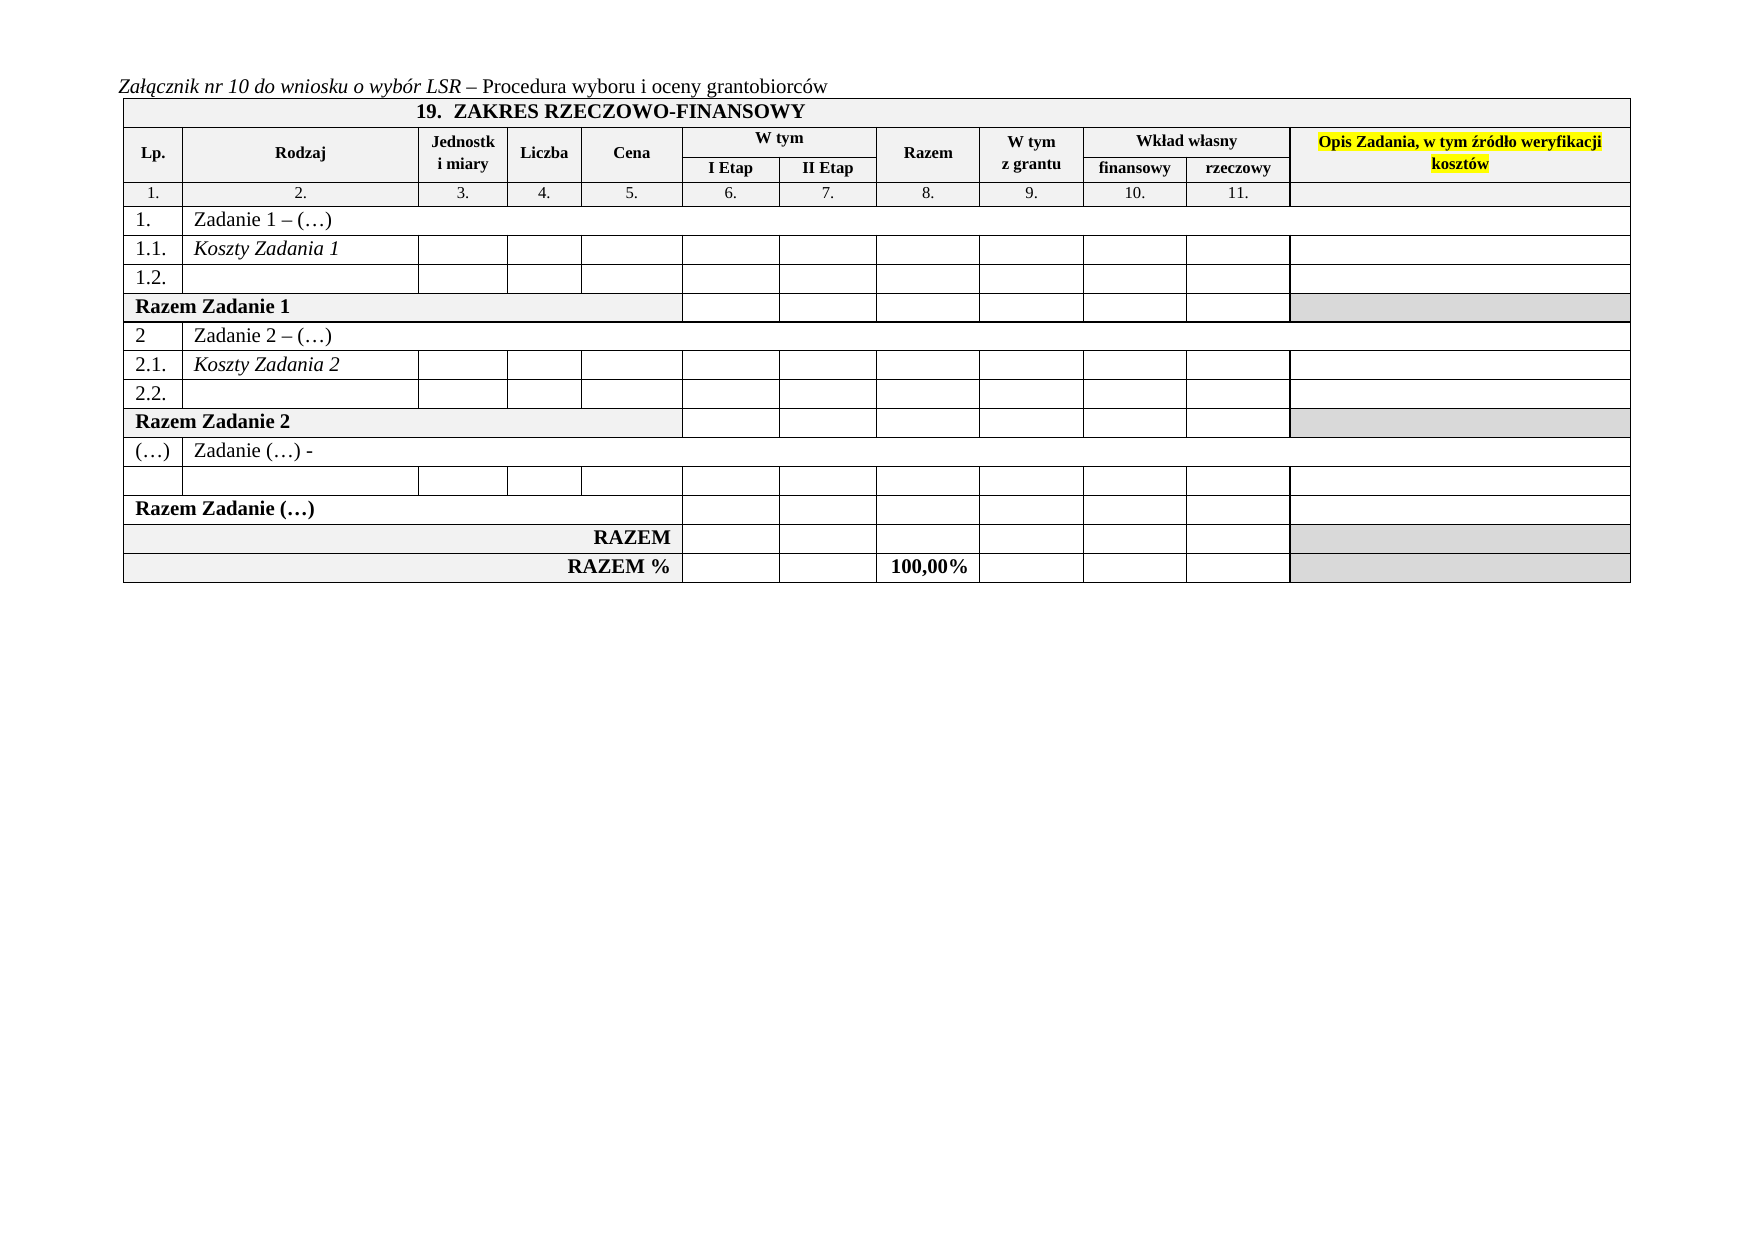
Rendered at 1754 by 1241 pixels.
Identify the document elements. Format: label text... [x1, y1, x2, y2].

table_cell Koszty Zadania 2 [183, 351, 418, 379]
table_cell [683, 554, 779, 582]
table_cell RAZEM [124, 525, 682, 553]
table_cell [582, 380, 682, 408]
table_cell [877, 380, 979, 408]
table_cell 100,00% [877, 554, 979, 582]
table_cell [683, 467, 779, 495]
table_cell [683, 265, 779, 292]
table_cell [1084, 265, 1186, 292]
table_cell RAZEM % [124, 554, 682, 582]
table_cell Rodzaj [183, 128, 418, 182]
table_cell [1187, 496, 1289, 524]
table_cell Zadanie 1 – (…) [183, 207, 1630, 234]
table_cell Razem [877, 128, 979, 182]
table_cell [877, 236, 979, 263]
table_cell [1084, 236, 1186, 263]
table_cell [780, 380, 876, 408]
table_cell [1291, 265, 1630, 292]
table_cell [683, 409, 779, 437]
table_cell 3. [419, 183, 507, 206]
table_cell [183, 265, 418, 292]
table_cell I Etap [683, 158, 779, 182]
table_cell [780, 496, 876, 524]
table_cell [508, 351, 581, 379]
table_cell [1084, 380, 1186, 408]
table_cell [877, 467, 979, 495]
table_cell [1084, 467, 1186, 495]
table_cell [508, 236, 581, 263]
table_cell [980, 467, 1083, 495]
table_cell Razem Zadanie 1 [124, 294, 682, 321]
table_cell [1291, 294, 1630, 321]
table_cell [980, 554, 1083, 582]
table_cell [419, 467, 507, 495]
table_cell [780, 294, 876, 321]
table_cell [1187, 294, 1289, 321]
table_cell [683, 380, 779, 408]
table_cell W tym [683, 128, 876, 157]
table_cell [1084, 351, 1186, 379]
table_cell [1084, 496, 1186, 524]
table_cell [1291, 183, 1630, 206]
table_cell [980, 294, 1083, 321]
table_cell [683, 236, 779, 263]
table_cell 1. [124, 207, 182, 234]
table_cell Zadanie (…) - [183, 438, 1630, 466]
table_cell [980, 236, 1083, 263]
table_cell [508, 380, 581, 408]
table_cell Razem Zadanie 2 [124, 409, 682, 437]
table_cell [877, 265, 979, 292]
table_cell [683, 294, 779, 321]
table_cell [780, 467, 876, 495]
table_cell Opis Zadania, w tym źródło weryfikacji kosztów [1291, 128, 1630, 182]
table_cell [683, 525, 779, 553]
table_cell [980, 409, 1083, 437]
table_cell [1084, 409, 1186, 437]
table_cell [1084, 554, 1186, 582]
table_cell [877, 525, 979, 553]
table_cell [683, 496, 779, 524]
table_cell 11. [1187, 183, 1289, 206]
table_cell [1291, 554, 1630, 582]
table_cell Lp. [124, 128, 182, 182]
table_cell [1291, 409, 1630, 437]
table_cell Razem Zadanie (…) [124, 496, 682, 524]
table_cell [877, 294, 979, 321]
table_cell [124, 467, 182, 495]
table_cell [1291, 351, 1630, 379]
table_cell [508, 265, 581, 292]
table_cell 2.1. [124, 351, 182, 379]
table_cell [1291, 525, 1630, 553]
table_cell 2 [124, 323, 182, 350]
table_cell [980, 496, 1083, 524]
table_cell 10. [1084, 183, 1186, 206]
table_cell [877, 409, 979, 437]
table_cell [582, 236, 682, 263]
table_cell W tym z grantu [980, 128, 1083, 182]
table_cell [419, 380, 507, 408]
table_cell [582, 265, 682, 292]
table_cell [1291, 236, 1630, 263]
table_cell 9. [980, 183, 1083, 206]
table_cell [1291, 380, 1630, 408]
table_cell [508, 467, 581, 495]
table_cell [419, 265, 507, 292]
table_cell [1187, 525, 1289, 553]
table_cell [1187, 265, 1289, 292]
table_cell Wkład własny [1084, 128, 1289, 157]
table_cell [1084, 525, 1186, 553]
table_cell 2. [183, 183, 418, 206]
table_cell Liczba [508, 128, 581, 182]
table_header ZAKRES RZECZOWO-FINANSOWY [124, 99, 1630, 127]
table_cell 1.1. [124, 236, 182, 263]
table_cell finansowy [1084, 158, 1186, 182]
table_cell 4. [508, 183, 581, 206]
table_cell [980, 380, 1083, 408]
table_cell [1291, 467, 1630, 495]
table_cell 2.2. [124, 380, 182, 408]
table_cell Jednostki miary [419, 128, 507, 182]
table_cell 1. [124, 183, 182, 206]
table_cell II Etap [780, 158, 876, 182]
table_cell 7. [780, 183, 876, 206]
table_cell [1187, 351, 1289, 379]
table_cell [780, 265, 876, 292]
table_cell (…) [124, 438, 182, 466]
table_cell [980, 265, 1083, 292]
table_cell [1187, 467, 1289, 495]
table_cell rzeczowy [1187, 158, 1289, 182]
table_cell [183, 380, 418, 408]
table_cell 5. [582, 183, 682, 206]
table_cell 6. [683, 183, 779, 206]
table_cell [780, 351, 876, 379]
table_cell [1291, 496, 1630, 524]
table_cell [183, 467, 418, 495]
table_cell [1084, 294, 1186, 321]
table_cell [980, 351, 1083, 379]
table_cell Zadanie 2 – (…) [183, 323, 1630, 350]
table_cell [582, 467, 682, 495]
table_cell [780, 554, 876, 582]
table_cell [1187, 236, 1289, 263]
table_cell Cena [582, 128, 682, 182]
table_cell [1187, 554, 1289, 582]
table_cell 8. [877, 183, 979, 206]
table_cell [582, 351, 682, 379]
table_cell [780, 409, 876, 437]
table_cell [683, 351, 779, 379]
table_cell [980, 525, 1083, 553]
table_cell [419, 351, 507, 379]
table_cell [1187, 380, 1289, 408]
table_cell [780, 236, 876, 263]
table_cell [419, 236, 507, 263]
table_cell [1187, 409, 1289, 437]
table_cell [780, 525, 876, 553]
table_cell Koszty Zadania 1 [183, 236, 418, 263]
table_cell [877, 496, 979, 524]
table_cell 1.2. [124, 265, 182, 292]
table_cell [877, 351, 979, 379]
